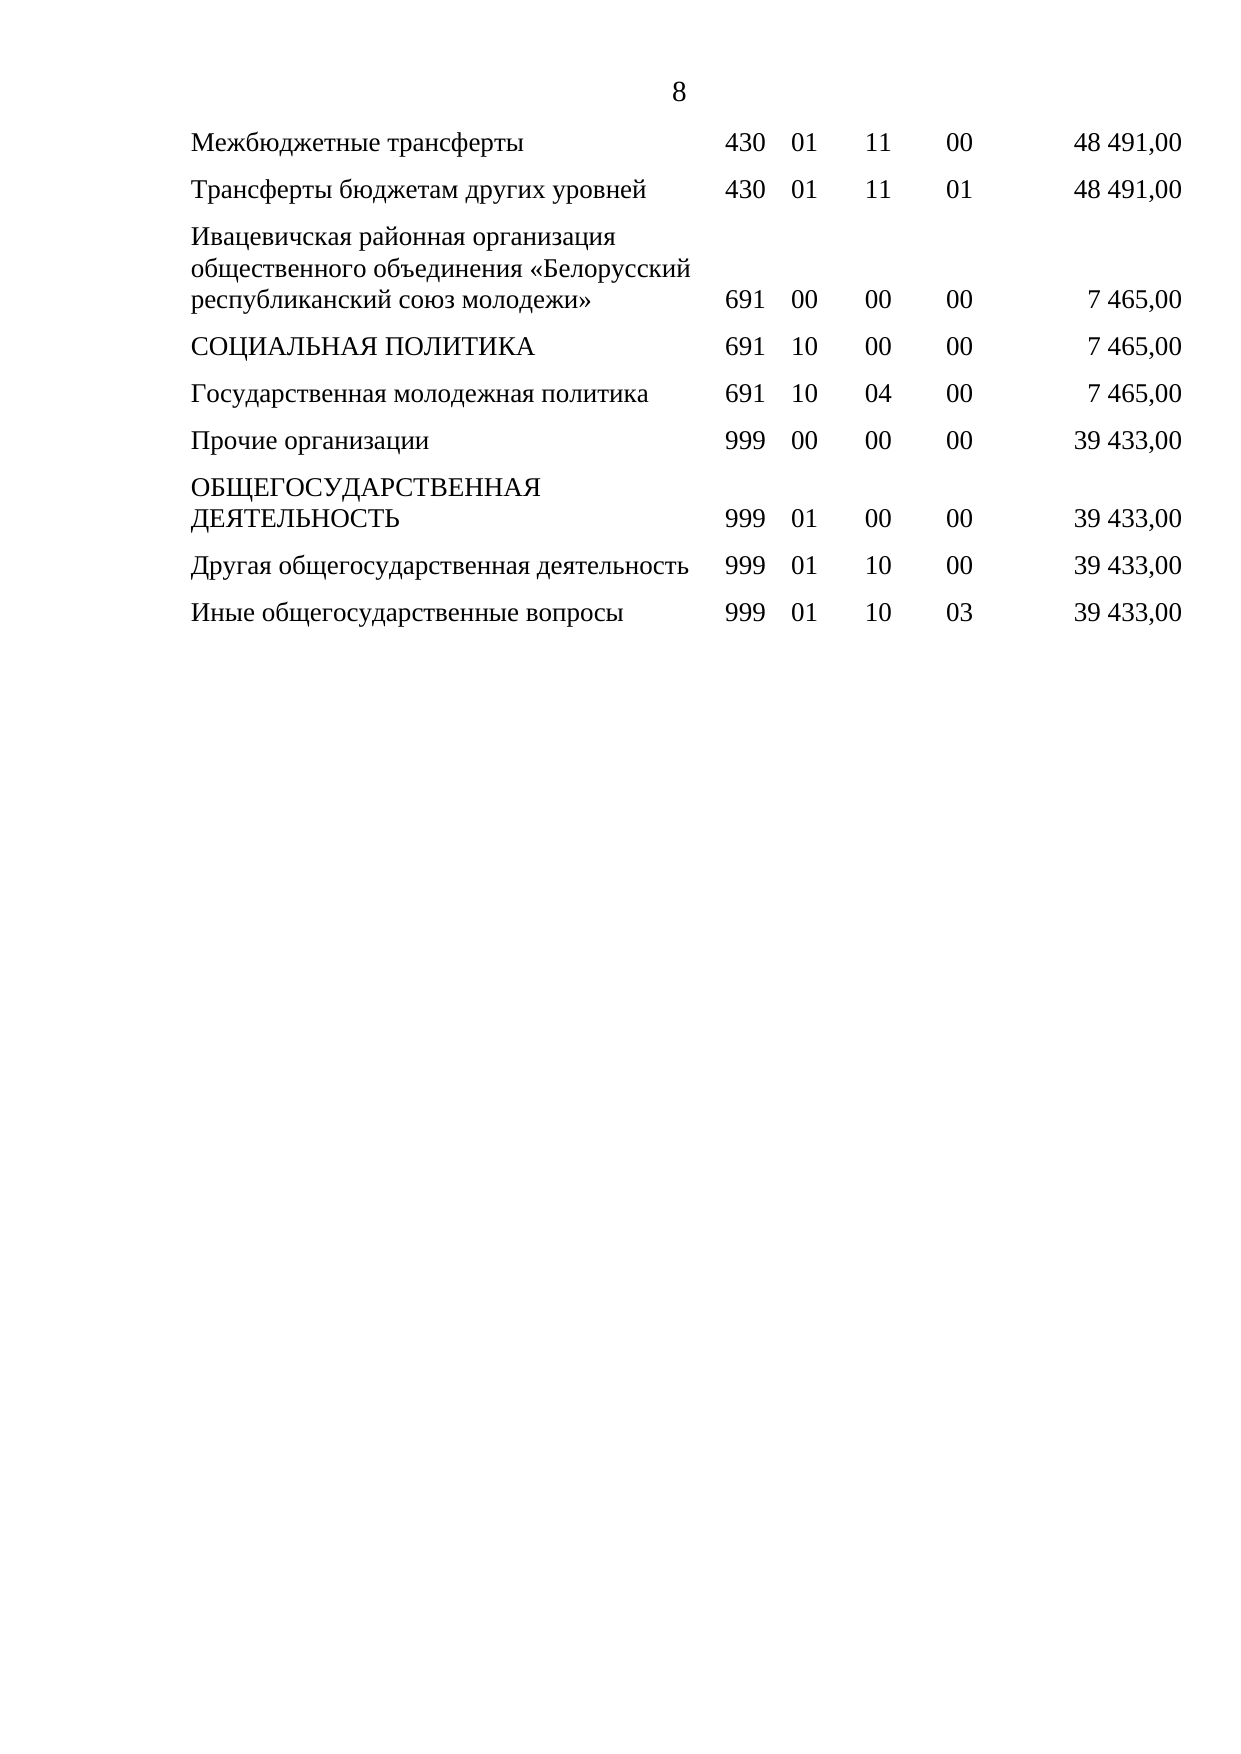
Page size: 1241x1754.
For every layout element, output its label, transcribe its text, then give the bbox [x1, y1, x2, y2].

table_cell 01 [775, 165, 834, 212]
table_cell 01 [775, 118, 834, 165]
table_cell 00 [923, 416, 996, 463]
table_cell 39 433,00 [996, 588, 1188, 635]
table_cell 7 465,00 [996, 369, 1188, 416]
table_cell 00 [834, 463, 922, 541]
table_cell 999 [716, 416, 775, 463]
table_cell 10 [775, 369, 834, 416]
table_cell 10 [834, 588, 922, 635]
table_cell 10 [834, 541, 922, 588]
table_cell 11 [834, 165, 922, 212]
table_cell 00 [834, 322, 922, 369]
table_cell 48 491,00 [996, 165, 1188, 212]
table_cell 430 [716, 165, 775, 212]
table_cell 7 465,00 [996, 322, 1188, 369]
table_cell 39 433,00 [996, 463, 1188, 541]
table_cell 04 [834, 369, 922, 416]
table_cell 11 [834, 118, 922, 165]
table_cell Межбюджетные трансферты [184, 118, 716, 165]
table_cell Государственная молодежная политика [184, 369, 716, 416]
table_cell 10 [775, 322, 834, 369]
table_cell 00 [923, 118, 996, 165]
table_cell 39 433,00 [996, 541, 1188, 588]
table_cell 999 [716, 463, 775, 541]
table_cell 7 465,00 [996, 212, 1188, 322]
table_cell 430 [716, 118, 775, 165]
table_cell 01 [923, 165, 996, 212]
table_cell Трансферты бюджетам других уровней [184, 165, 716, 212]
table_cell 00 [775, 212, 834, 322]
table_cell 00 [923, 541, 996, 588]
table_cell 00 [923, 369, 996, 416]
table_cell Другая общегосударственная деятельность [184, 541, 716, 588]
table_cell 01 [775, 588, 834, 635]
table_cell 39 433,00 [996, 416, 1188, 463]
table_cell Прочие организации [184, 416, 716, 463]
table_cell 00 [775, 416, 834, 463]
table_cell 691 [716, 322, 775, 369]
table_cell 00 [834, 212, 922, 322]
table_cell 00 [834, 416, 922, 463]
table_cell 01 [775, 463, 834, 541]
table_cell 48 491,00 [996, 118, 1188, 165]
table_cell 03 [923, 588, 996, 635]
table_cell 999 [716, 588, 775, 635]
table_cell 999 [716, 541, 775, 588]
table_cell 691 [716, 212, 775, 322]
table_cell ОБЩЕГОСУДАРСТВЕННАЯ ДЕЯТЕЛЬНОСТЬ [184, 463, 716, 541]
table_cell 00 [923, 463, 996, 541]
table_cell 691 [716, 369, 775, 416]
table_cell 01 [775, 541, 834, 588]
table_cell 00 [923, 322, 996, 369]
table_cell Иные общегосударственные вопросы [184, 588, 716, 635]
table_cell СОЦИАЛЬНАЯ ПОЛИТИКА [184, 322, 716, 369]
table_cell 00 [923, 212, 996, 322]
table_cell Ивацевичская районная организация общественного объединения «Белорусский республиканский союз молодежи» [184, 212, 716, 322]
